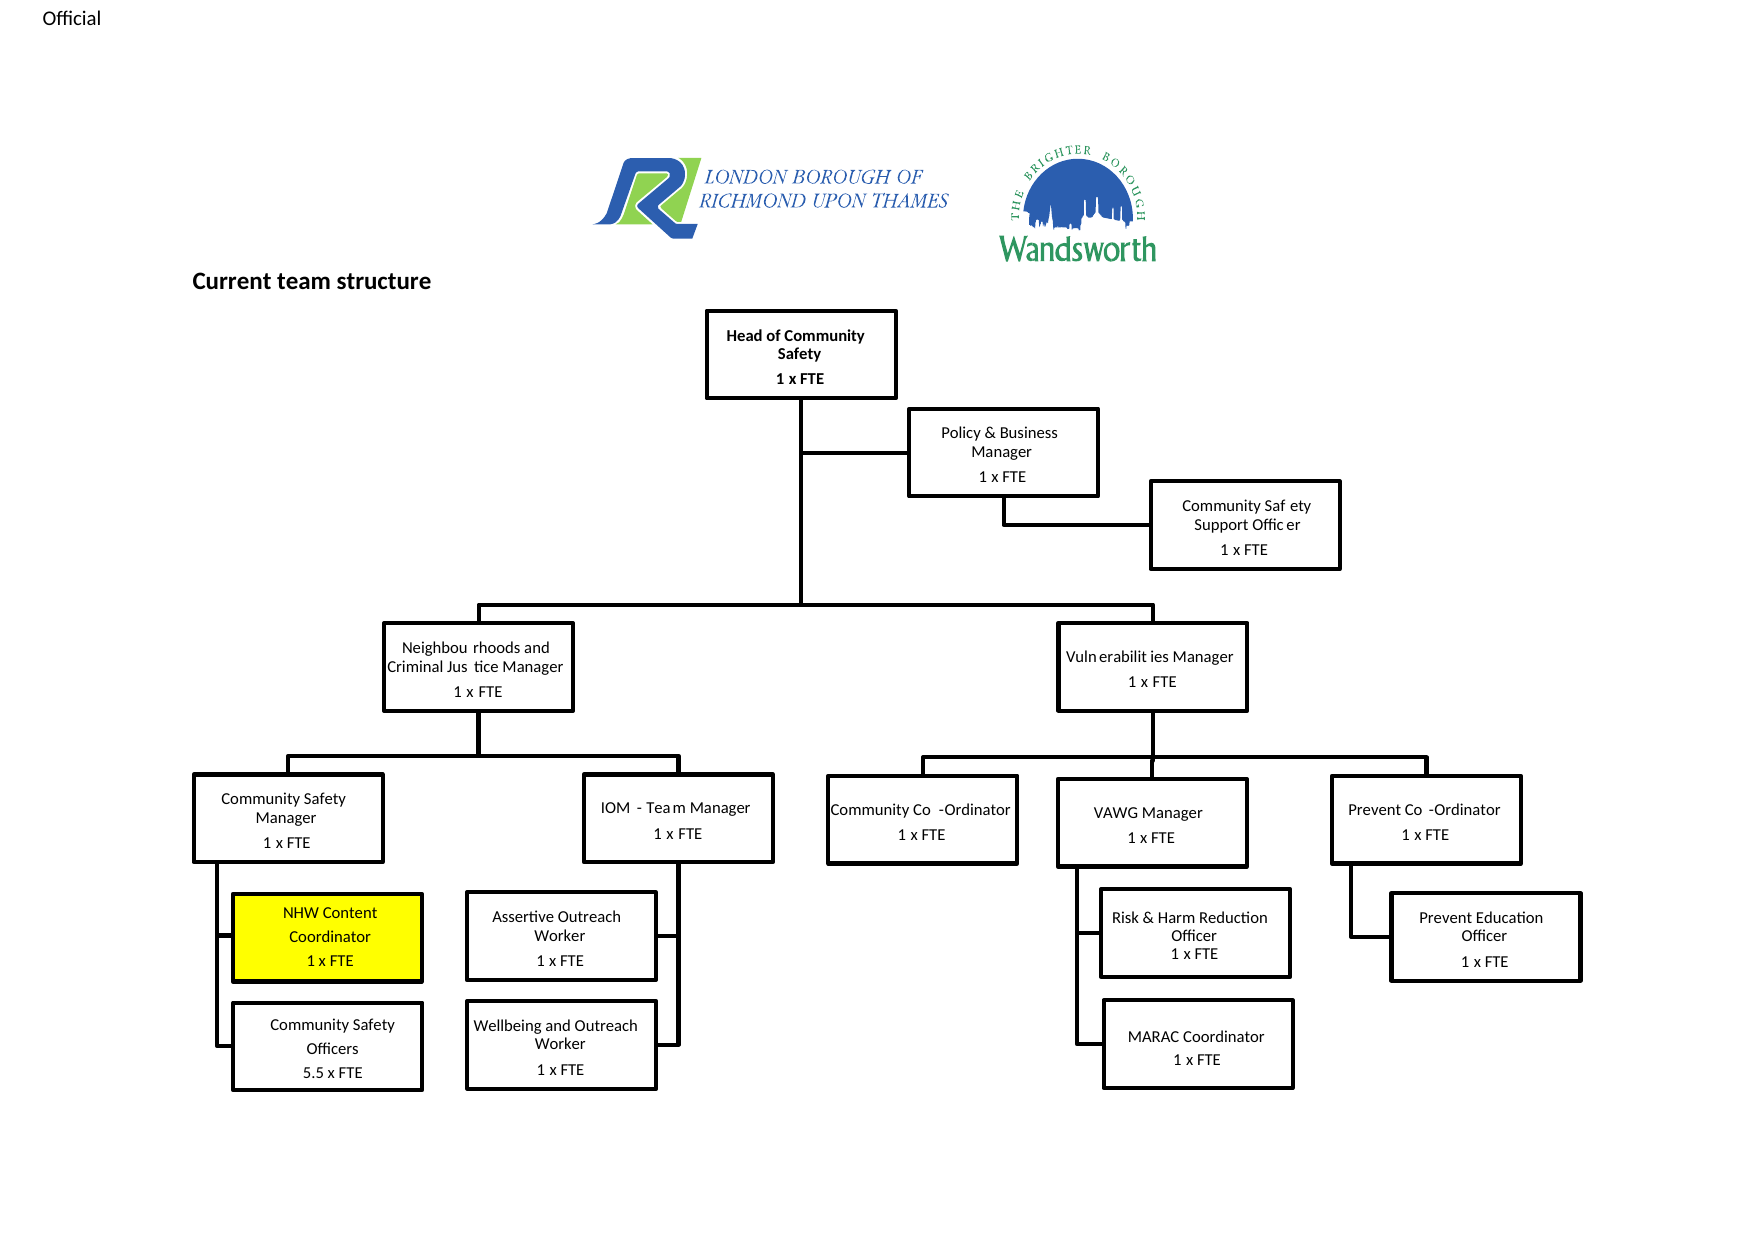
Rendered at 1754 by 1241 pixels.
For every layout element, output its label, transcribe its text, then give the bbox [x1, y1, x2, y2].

subtitle Current team structure [192, 265, 1609, 296]
